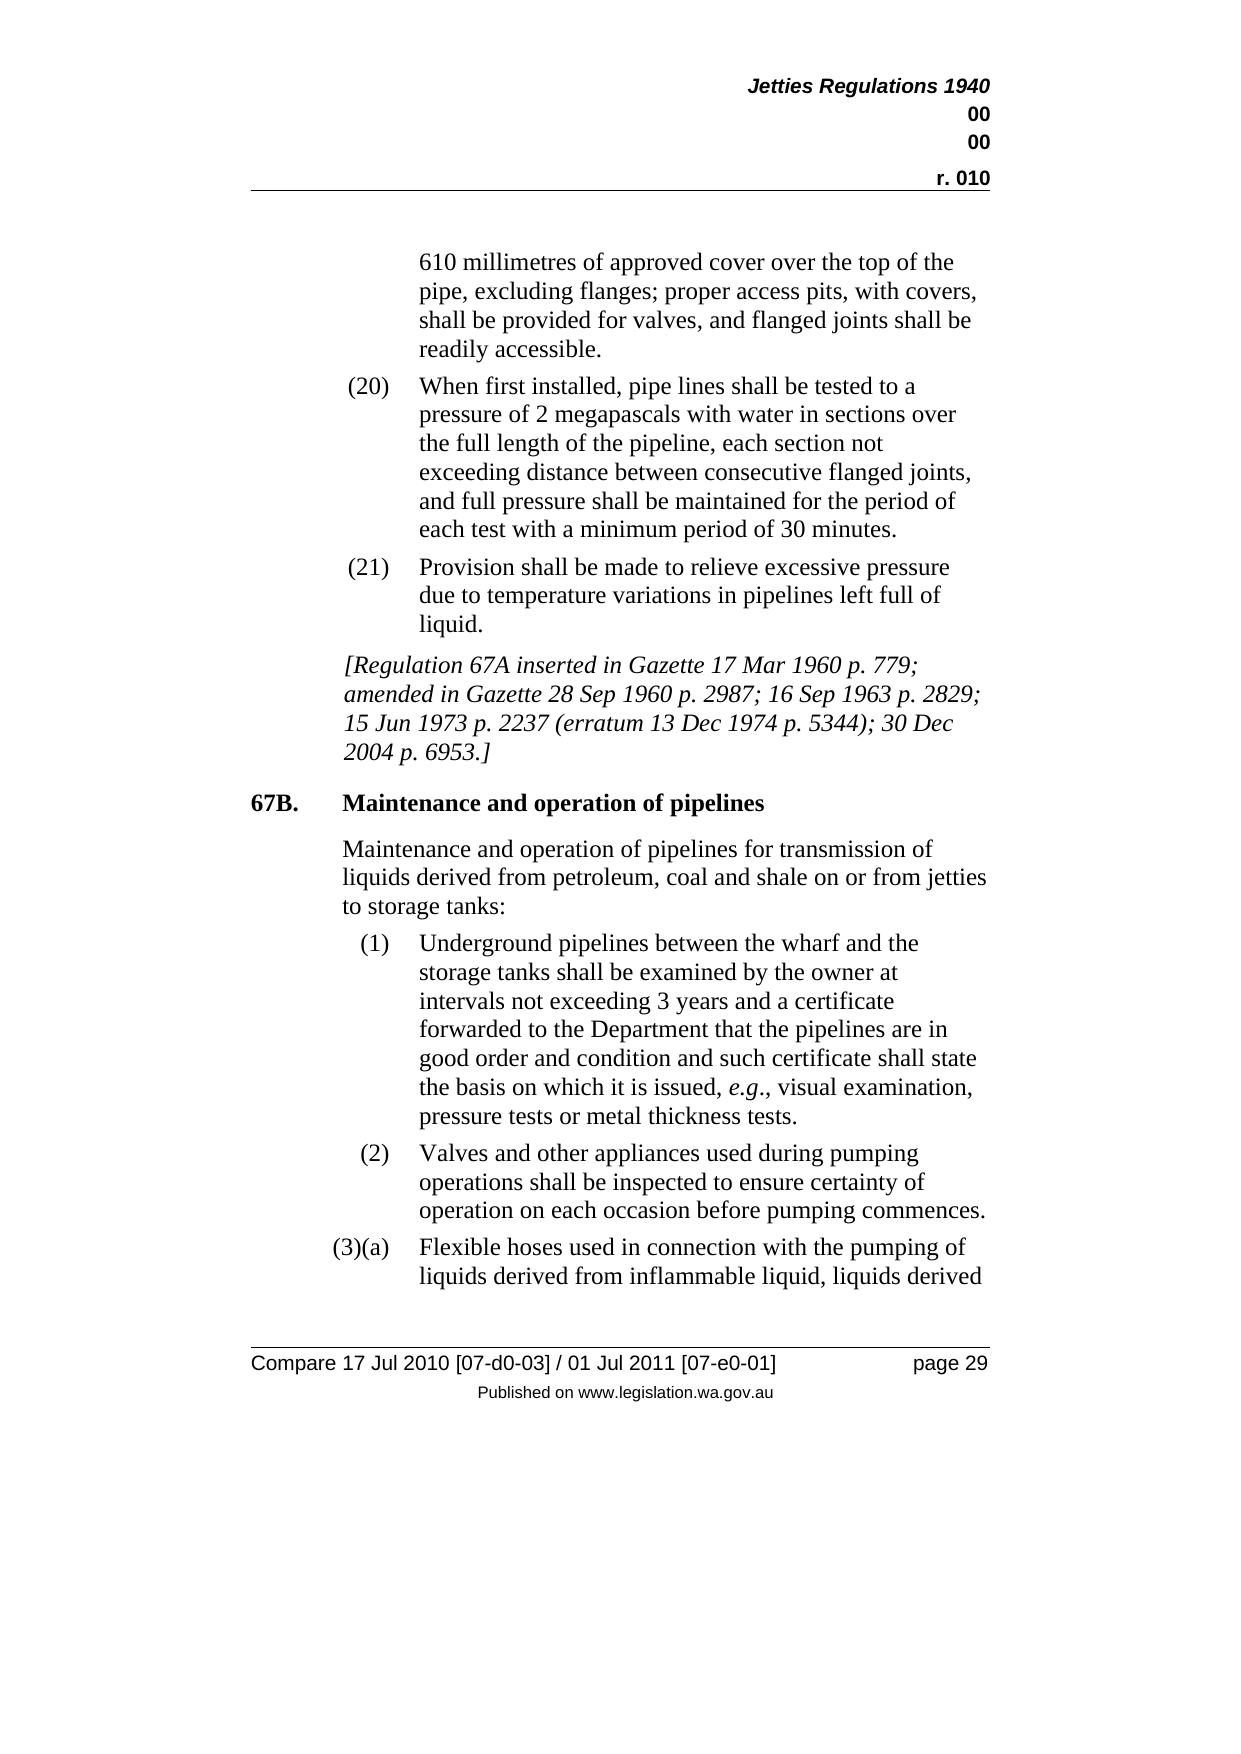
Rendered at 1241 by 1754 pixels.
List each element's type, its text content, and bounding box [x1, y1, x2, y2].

subtitle 67B. Maintenance and operation of pipelines [251, 788, 990, 817]
text (20) When first installed, pipe lines shall be tested to a pressure of 2 megapascals with water in sections over the full length of the pipeline, each section not exceeding distance between consecutive flanged joints, and full pressure shall be maintained for the period of each test with a minimum period of 30 minutes. [251, 371, 990, 543]
text [Regulation 67A inserted in Gazette 17 Mar 1960 p. 779; amended in Gazette 28 Sep 1960 p. 2987; 16 Sep 1963 p. 2829; 15 Jun 1973 p. 2237 (erratum 13 Dec 1974 p. 5344); 30 Dec 2004 p. 6953.] [251, 650, 990, 765]
text (2) Valves and other appliances used during pumping operations shall be inspected to ensure certainty of operation on each occasion before pumping commences. [251, 1138, 990, 1224]
text Maintenance and operation of pipelines for transmission of liquids derived from petroleum, coal and shale on or from jetties to storage tanks: [251, 834, 990, 920]
text (21) Provision shall be made to relieve excessive pressure due to temperature variations in pipelines left full of liquid. [251, 552, 990, 638]
text (1) Underground pipelines between the wharf and the storage tanks shall be examined by the owner at intervals not exceeding 3 years and a certificate forwarded to the Department that the pipelines are in good order and condition and such certificate shall state the basis on which it is issued, e.g., visual examination, pressure tests or metal thickness tests. [251, 928, 990, 1129]
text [251, 1232, 990, 1290]
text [251, 247, 990, 362]
